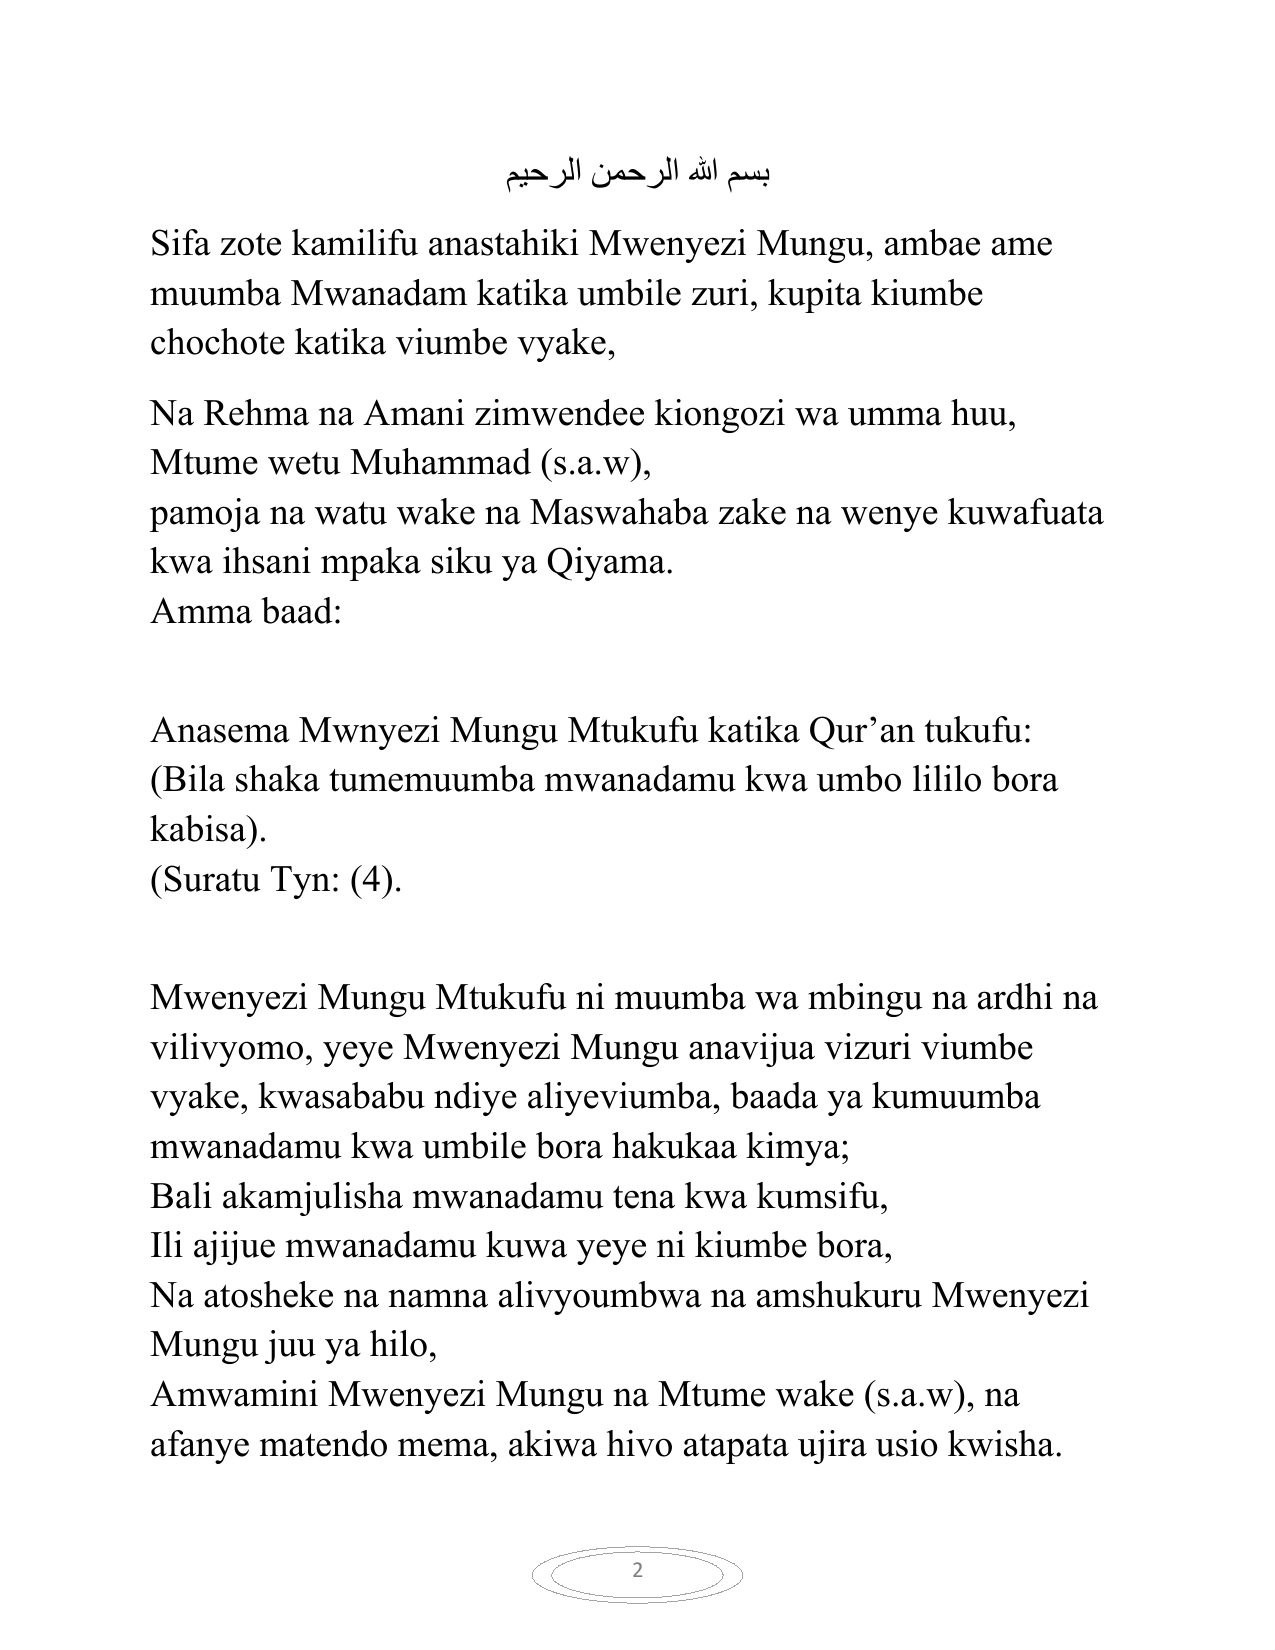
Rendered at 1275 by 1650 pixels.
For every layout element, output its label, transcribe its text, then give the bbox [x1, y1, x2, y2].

text Mwenyezi Mungu Mtukufu ni muumba wa mbingu na ardhi na vilivyomo, yeye Mwenyezi Mungu anavijua vizuri viumbe vyake, kwasababu ndiye aliyeviumba, baada ya kumuumba mwanadamu kwa umbile bora hakukaa kimya; Bali akamjulisha mwanadamu tena kwa kumsifu, Ili ajijue mwanadamu kuwa yeye ni kiumbe bora, Na atosheke na namna alivyoumbwa na amshukuru Mwenyezi Mungu juu ya hilo, Amwamini Mwenyezi Mungu na Mtume wake (s.a.w), na afanye matendo mema, akiwa hivo atapata ujira usio kwisha. [150, 975, 1125, 1464]
text بسم الله الرحمن الرحيم [150, 150, 1125, 193]
text Na Rehma na Amani zimwendee kiongozi wa umma huu, Mtume wetu Muhammad (s.a.w), pamoja na watu wake na Maswahaba zake na wenye kuwafuata kwa ihsani mpaka siku ya Qiyama. Amma baad: [150, 390, 1125, 631]
text Anasema Mwnyezi Mungu Mtukufu katika Qur’an tukufu: (Bila shaka tumemuumba mwanadamu kwa umbo lililo bora kabisa). (Suratu Tyn: (4). [150, 707, 1125, 899]
text Sifa zote kamilifu anastahiki Mwenyezi Mungu, ambae ame muumba Mwanadam katika umbile zuri, kupita kiumbe chochote katika viumbe vyake, [150, 220, 1125, 363]
